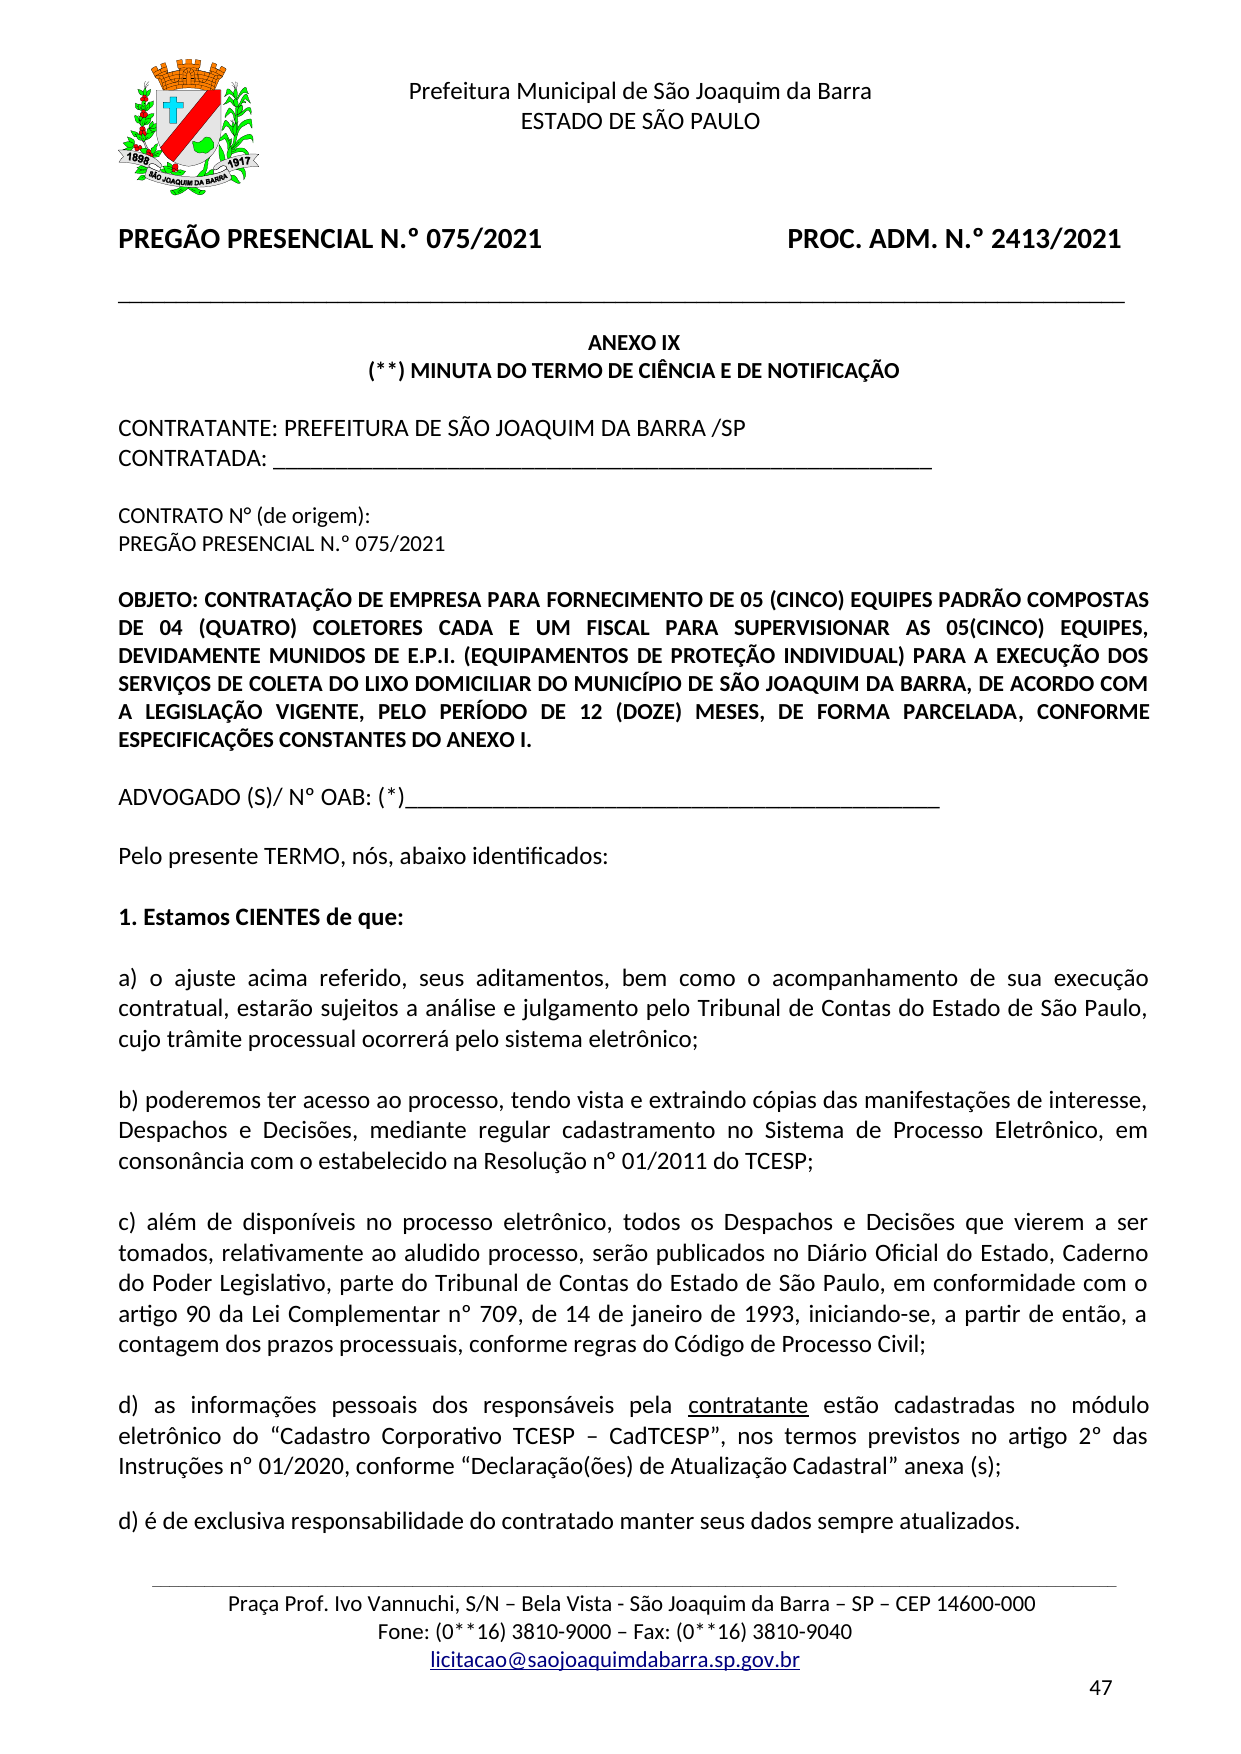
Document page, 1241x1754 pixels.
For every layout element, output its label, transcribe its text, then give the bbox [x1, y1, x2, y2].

text b) poderemos ter acesso ao processo, tendo vista e extraindo cópias das manifestações de interesse, Despachos e Decisões, mediante regular cadastramento no Sistema de Processo Eletrônico, em consonância com o estabelecido na Resolução nº 01/2011 do TCESP; [118, 1084, 1150, 1176]
text ADVOGADO (S)/ Nº OAB: (*)___________________________________________ [118, 781, 1150, 812]
text ANEXO IX [118, 328, 1150, 356]
text CONTRATADA: _____________________________________________________ [118, 443, 1150, 473]
text a) o ajuste acima referido, seus aditamentos, bem como o acompanhamento de sua execução contratual, estarão sujeitos a análise e julgamento pelo Tribunal de Contas do Estado de São Paulo, cujo trâmite processual ocorrerá pelo sistema eletrônico; [118, 962, 1150, 1053]
text 1. Estamos CIENTES de que: [118, 901, 1150, 931]
text CONTRATO N° (de origem): [118, 501, 1150, 529]
text OBJETO: CONTRATAÇÃO DE EMPRESA PARA FORNECIMENTO DE 05 (CINCO) EQUIPES PADRÃO COMPOSTAS DE 04 (QUATRO) COLETORES CADA E UM FISCAL PARA SUPERVISIONAR AS 05(CINCO) EQUIPES, DEVIDAMENTE MUNIDOS DE E.P.I. (EQUIPAMENTOS DE PROTEÇÃO INDIVIDUAL) PARA A EXECUÇÃO DOS SERVIÇOS DE COLETA DO LIXO DOMICILIAR DO MUNICÍPIO DE SÃO JOAQUIM DA BARRA, DE ACORDO COM A LEGISLAÇÃO VIGENTE, PELO PERÍODO DE 12 (DOZE) MESES, DE FORMA PARCELADA, CONFORME ESPECIFICAÇÕES CONSTANTES DO ANEXO I. [118, 585, 1150, 753]
text (**) MINUTA DO TERMO DE CIÊNCIA E DE NOTIFICAÇÃO [118, 356, 1150, 384]
text CONTRATANTE: PREFEITURA DE SÃO JOAQUIM DA BARRA /SP [118, 412, 1150, 443]
text Pelo presente TERMO, nós, abaixo identificados: [118, 840, 1150, 870]
text d) as informações pessoais dos responsáveis pela contratante estão cadastradas no módulo eletrônico do “Cadastro Corporativo TCESP – CadTCESP”, nos termos previstos no artigo 2º das Instruções nº 01/2020, conforme “Declaração(ões) de Atualização Cadastral” anexa (s); [118, 1389, 1150, 1481]
text d) é de exclusiva responsabilidade do contratado manter seus dados sempre atualizados. [118, 1505, 1150, 1535]
text c) além de disponíveis no processo eletrônico, todos os Despachos e Decisões que vierem a ser tomados, relativamente ao aludido processo, serão publicados no Diário Oficial do Estado, Caderno do Poder Legislativo, parte do Tribunal de Contas do Estado de São Paulo, em conformidade com o artigo 90 da Lei Complementar nº 709, de 14 de janeiro de 1993, iniciando-se, a partir de então, a contagem dos prazos processuais, conforme regras do Código de Processo Civil; [118, 1206, 1150, 1359]
text PREGÃO PRESENCIAL N.º 075/2021 [118, 529, 1150, 557]
